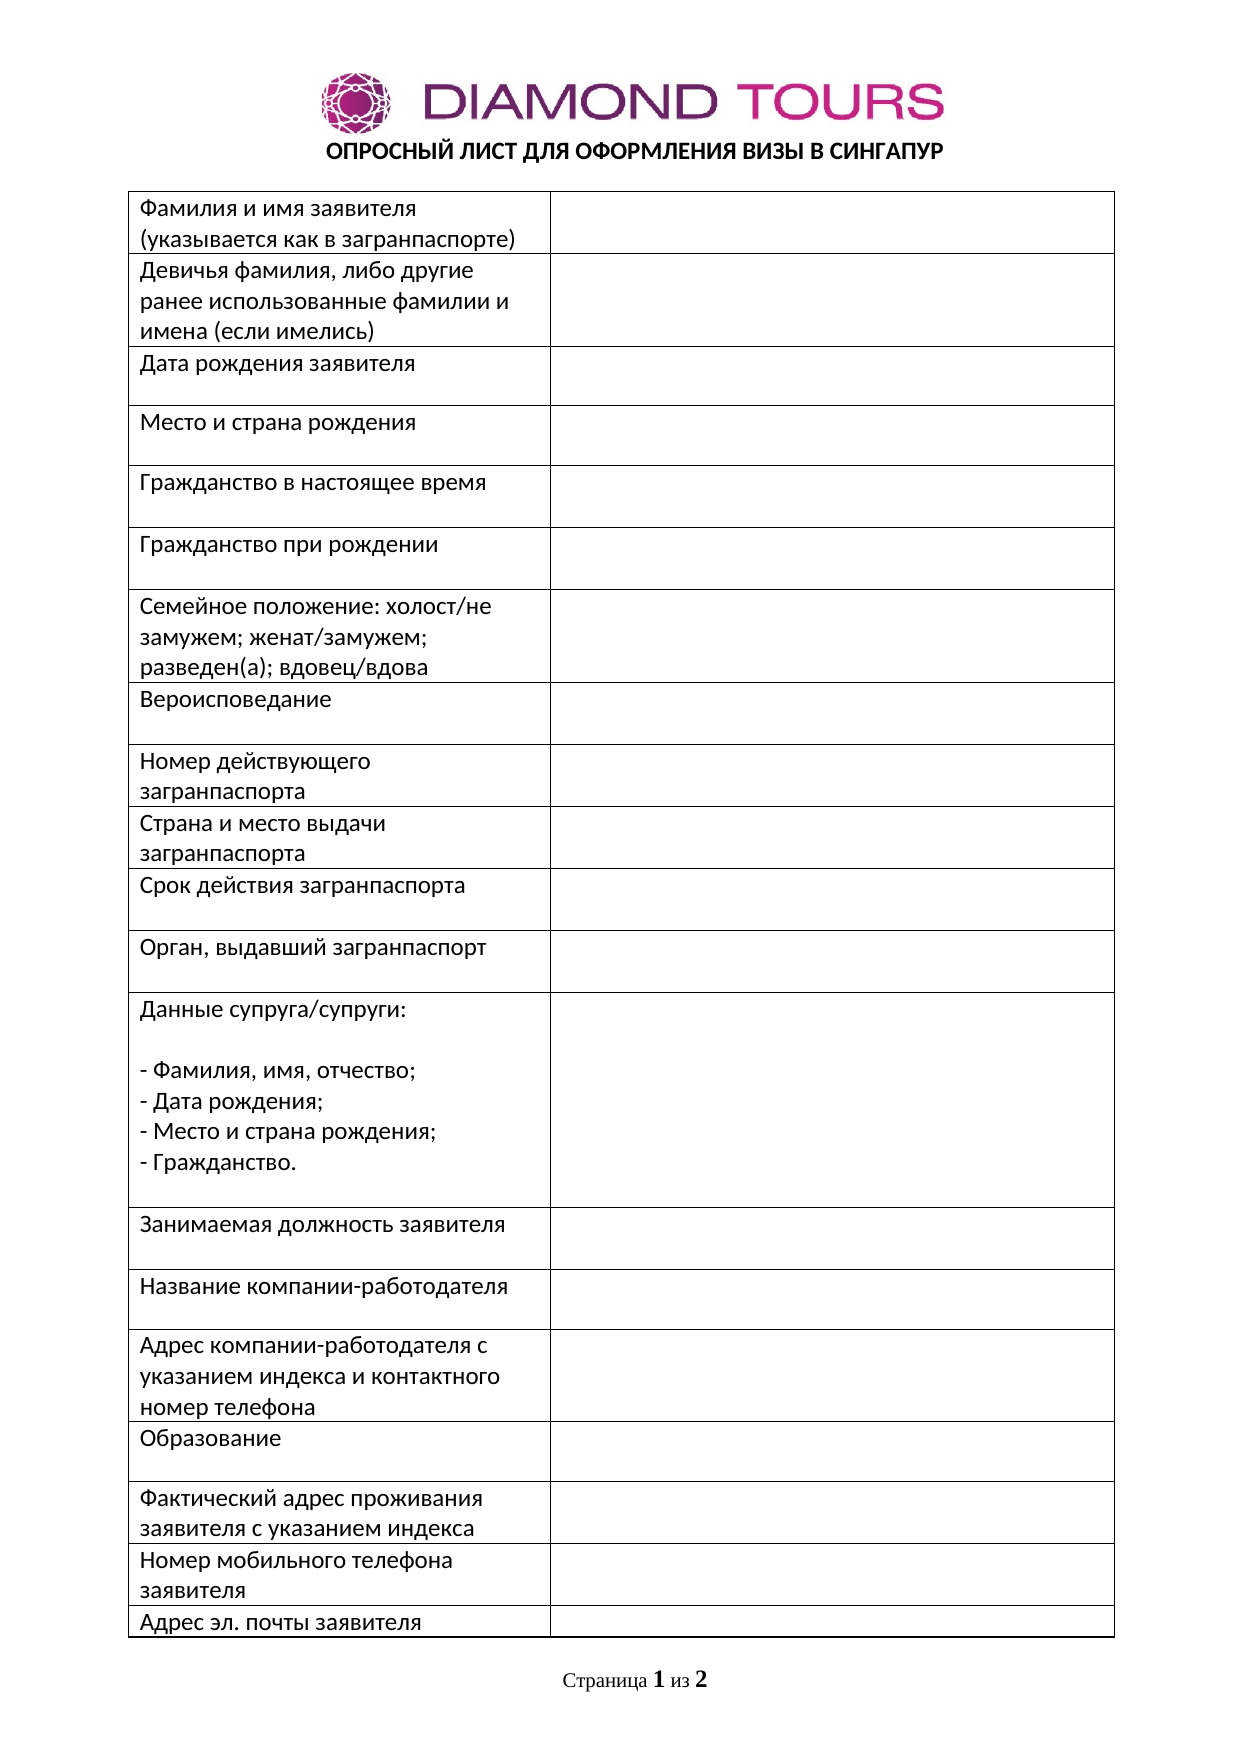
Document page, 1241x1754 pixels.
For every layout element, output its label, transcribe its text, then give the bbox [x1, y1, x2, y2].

table_cell Фактический адрес проживания заявителя с указанием индекса [129, 1482, 550, 1543]
table_cell Занимаемая должность заявителя [129, 1208, 550, 1269]
table_cell [551, 1330, 1114, 1421]
table_cell [551, 931, 1114, 992]
table_cell [551, 683, 1114, 744]
table_cell Адрес эл. почты заявителя [129, 1606, 550, 1636]
table_cell Адрес компании-работодателя с указанием индекса и контактного номер телефона [129, 1330, 550, 1421]
table_cell [551, 1606, 1114, 1636]
table_cell [551, 1208, 1114, 1269]
table_cell Название компании-работодателя [129, 1270, 550, 1328]
table_cell Семейное положение: холост/не замужем; женат/замужем; разведен(а); вдовец/вдова [129, 590, 550, 682]
table_cell [551, 347, 1114, 405]
table_cell [551, 528, 1114, 589]
table_cell Образование [129, 1422, 550, 1481]
table_header Фамилия и имя заявителя (указывается как в загранпаспорте) [129, 192, 550, 253]
table_cell Срок действия загранпаспорта [129, 869, 550, 930]
table_cell [551, 406, 1114, 465]
table_cell Данные супруга/супруги: - Фамилия, имя, отчество; - Дата рождения; - Место и страна рождения; - Гражданство. [129, 993, 550, 1207]
table_cell Номер действующего загранпаспорта [129, 745, 550, 806]
table_cell Девичья фамилия, либо другие ранее использованные фамилии и имена (если имелись) [129, 254, 550, 346]
table_cell Гражданство в настоящее время [129, 466, 550, 527]
table_cell [551, 254, 1114, 346]
table_cell [551, 993, 1114, 1207]
table_cell Дата рождения заявителя [129, 347, 550, 405]
table_cell [551, 745, 1114, 806]
table_cell [551, 869, 1114, 930]
picture [322, 73, 948, 136]
text ОПРОСНЫЙ ЛИСТ ДЛЯ ОФОРМЛЕНИЯ ВИЗЫ В СИНГАПУР [118, 135, 1152, 166]
table_cell [551, 807, 1114, 868]
table_cell Гражданство при рождении [129, 528, 550, 589]
table_cell Орган, выдавший загранпаспорт [129, 931, 550, 992]
table_cell [551, 1422, 1114, 1481]
table_cell Место и страна рождения [129, 406, 550, 465]
table_cell [551, 466, 1114, 527]
table_cell [551, 590, 1114, 682]
table_header [551, 192, 1114, 253]
table_cell Вероисповедание [129, 683, 550, 744]
table_cell Номер мобильного телефона заявителя [129, 1544, 550, 1605]
table_cell [551, 1482, 1114, 1543]
table_cell [551, 1270, 1114, 1328]
table_cell Страна и место выдачи загранпаспорта [129, 807, 550, 868]
table_cell [551, 1544, 1114, 1605]
